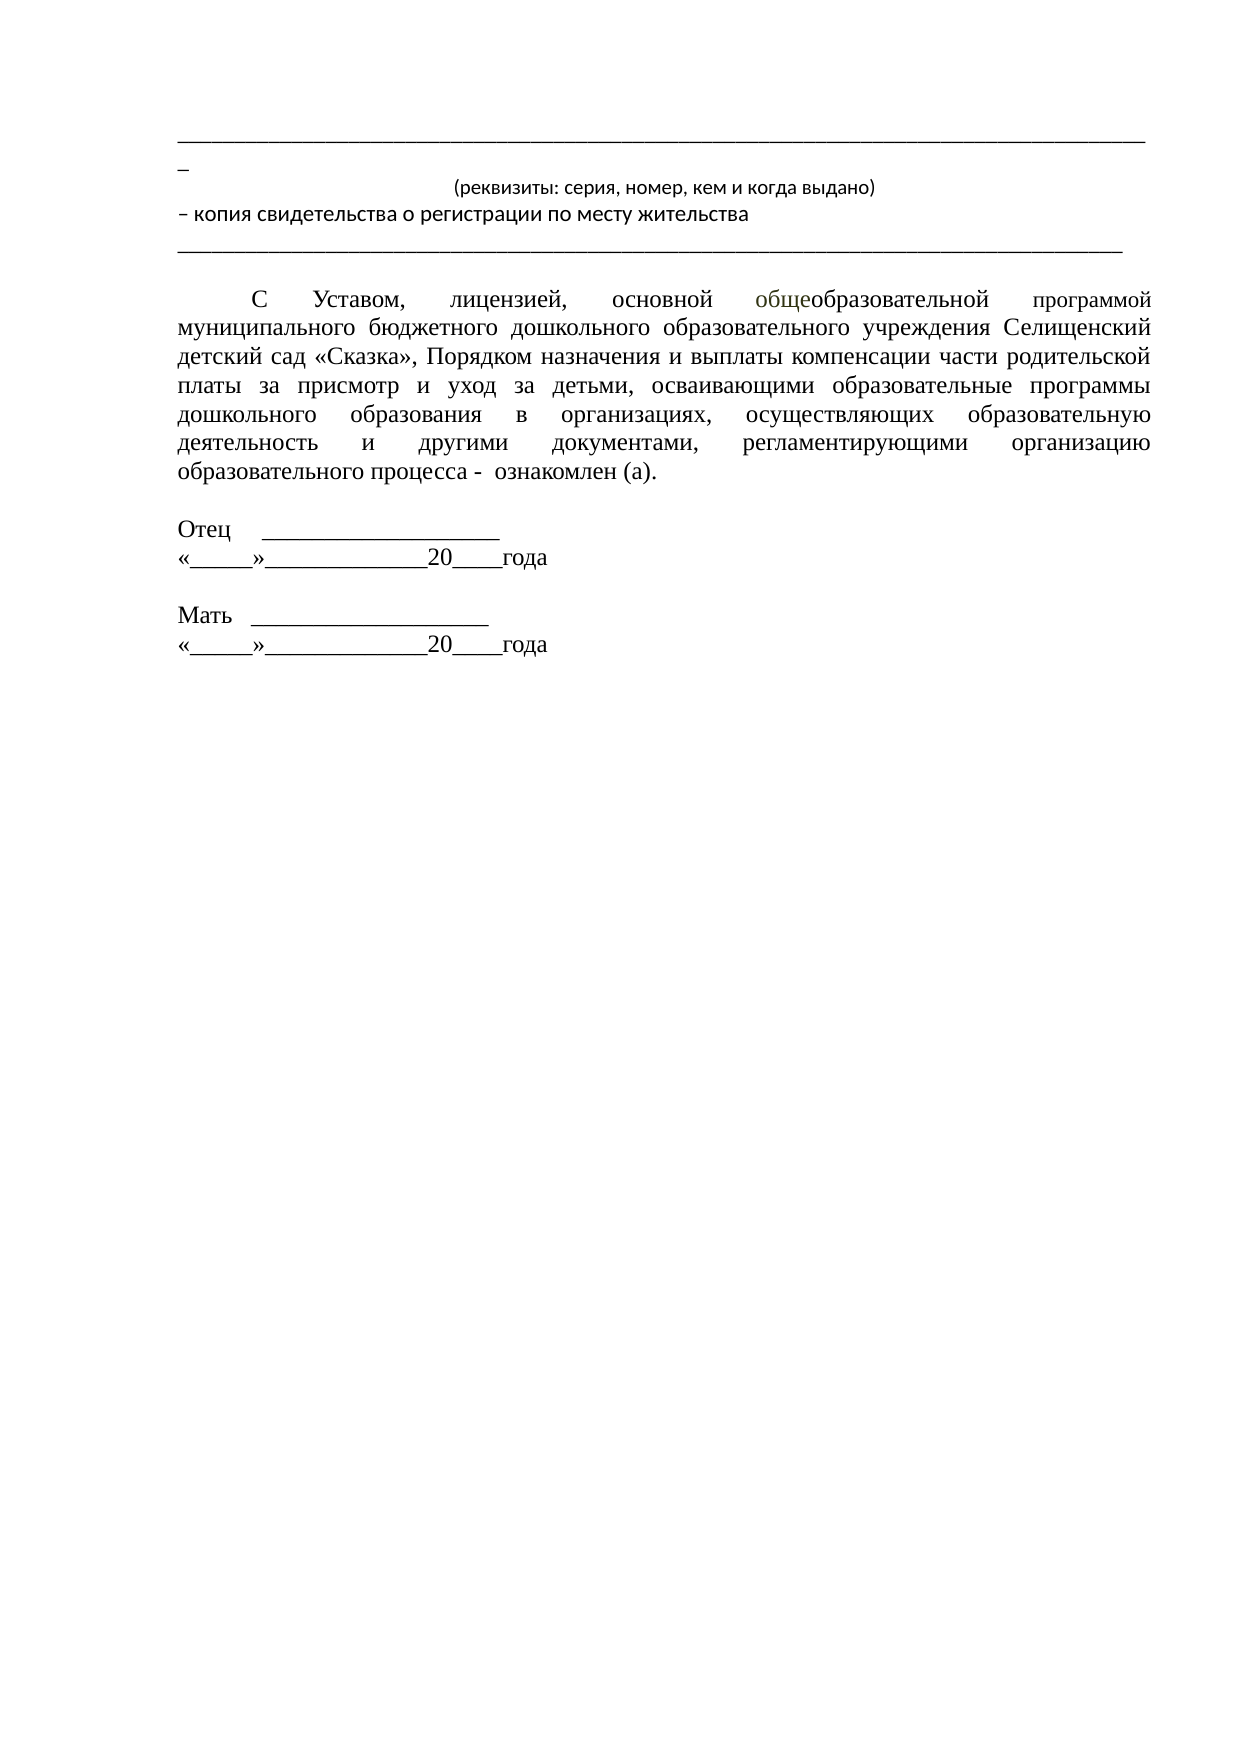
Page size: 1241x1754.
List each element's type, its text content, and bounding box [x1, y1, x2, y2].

text Отец ___________________ «_____»_____________20____года [177, 514, 1152, 571]
text Мать ___________________ «_____»_____________20____года [177, 600, 1152, 657]
text (реквизиты: серия, номер, кем и когда выдано) [177, 174, 1152, 199]
text С Уставом, лицензией, основной общеобразовательной программой муниципального бюджетного дошкольного образовательного учреждения Селищенский детский сад «Сказка», Порядком назначения и выплаты компенсации части родительской платы за присмотр и уход за детьми, осваивающими образовательные программы дошкольного образования в организациях, осуществляющих образовательную деятельность и другими документами, регламентирующими организацию образовательного процесса - ознакомлен (а). [177, 284, 1152, 485]
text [177, 118, 1152, 174]
text – копия свидетельства о регистрации по месту жительства ___________________________________________________________________________________ [177, 199, 1152, 256]
